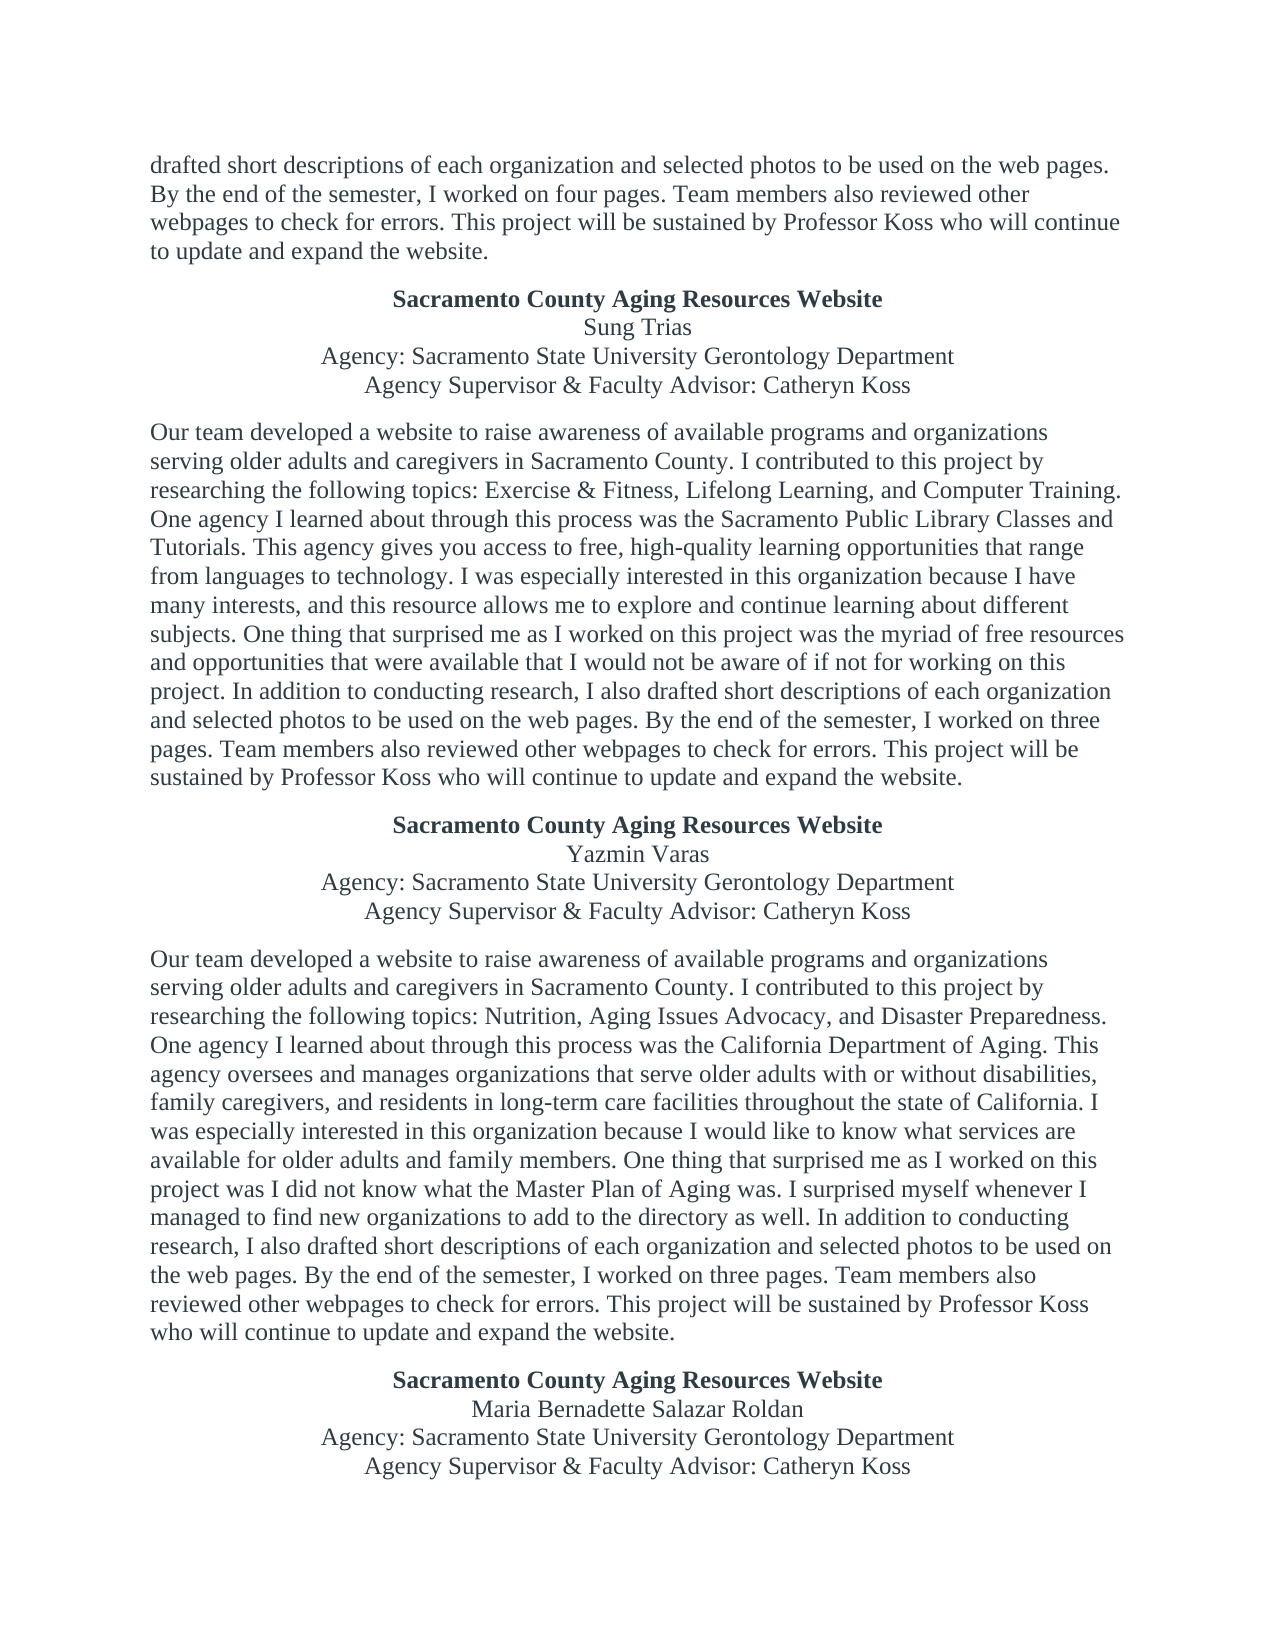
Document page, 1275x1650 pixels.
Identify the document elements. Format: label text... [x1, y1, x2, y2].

text Sacramento County Aging Resources Website Maria Bernadette Salazar Roldan Agency: Sacramento State University Gerontology Department Agency Supervisor & Faculty Advisor: Catheryn Koss [150, 1365, 1125, 1480]
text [150, 150, 1125, 265]
text Sacramento County Aging Resources Website Sung Trias Agency: Sacramento State University Gerontology Department Agency Supervisor & Faculty Advisor: Catheryn Koss [150, 284, 1125, 399]
text Sacramento County Aging Resources Website Yazmin Varas Agency: Sacramento State University Gerontology Department Agency Supervisor & Faculty Advisor: Catheryn Koss [150, 810, 1125, 925]
text Our team developed a website to raise awareness of available programs and organizations serving older adults and caregivers in Sacramento County. I contributed to this project by researching the following topics: Exercise & Fitness, Lifelong Learning, and Computer Training. One agency I learned about through this process was the Sacramento Public Library Classes and Tutorials. This agency gives you access to free, high-quality learning opportunities that range from languages to technology. I was especially interested in this organization because I have many interests, and this resource allows me to explore and continue learning about different subjects. One thing that surprised me as I worked on this project was the myriad of free resources and opportunities that were available that I would not be aware of if not for working on this project. In addition to conducting research, I also drafted short descriptions of each organization and selected photos to be used on the web pages. By the end of the semester, I worked on three pages. Team members also reviewed other webpages to check for errors. This project will be sustained by Professor Koss who will continue to update and expand the website. [150, 417, 1125, 791]
text Our team developed a website to raise awareness of available programs and organizations serving older adults and caregivers in Sacramento County. I contributed to this project by researching the following topics: Nutrition, Aging Issues Advocacy, and Disaster Preparedness. One agency I learned about through this process was the California Department of Aging. This agency oversees and manages organizations that serve older adults with or without disabilities, family caregivers, and residents in long-term care facilities throughout the state of California. I was especially interested in this organization because I would like to know what services are available for older adults and family members. One thing that surprised me as I worked on this project was I did not know what the Master Plan of Aging was. I surprised myself whenever I managed to find new organizations to add to the directory as well. In addition to conducting research, I also drafted short descriptions of each organization and selected photos to be used on the web pages. By the end of the semester, I worked on three pages. Team members also reviewed other webpages to check for errors. This project will be sustained by Professor Koss who will continue to update and expand the website. [150, 944, 1125, 1346]
